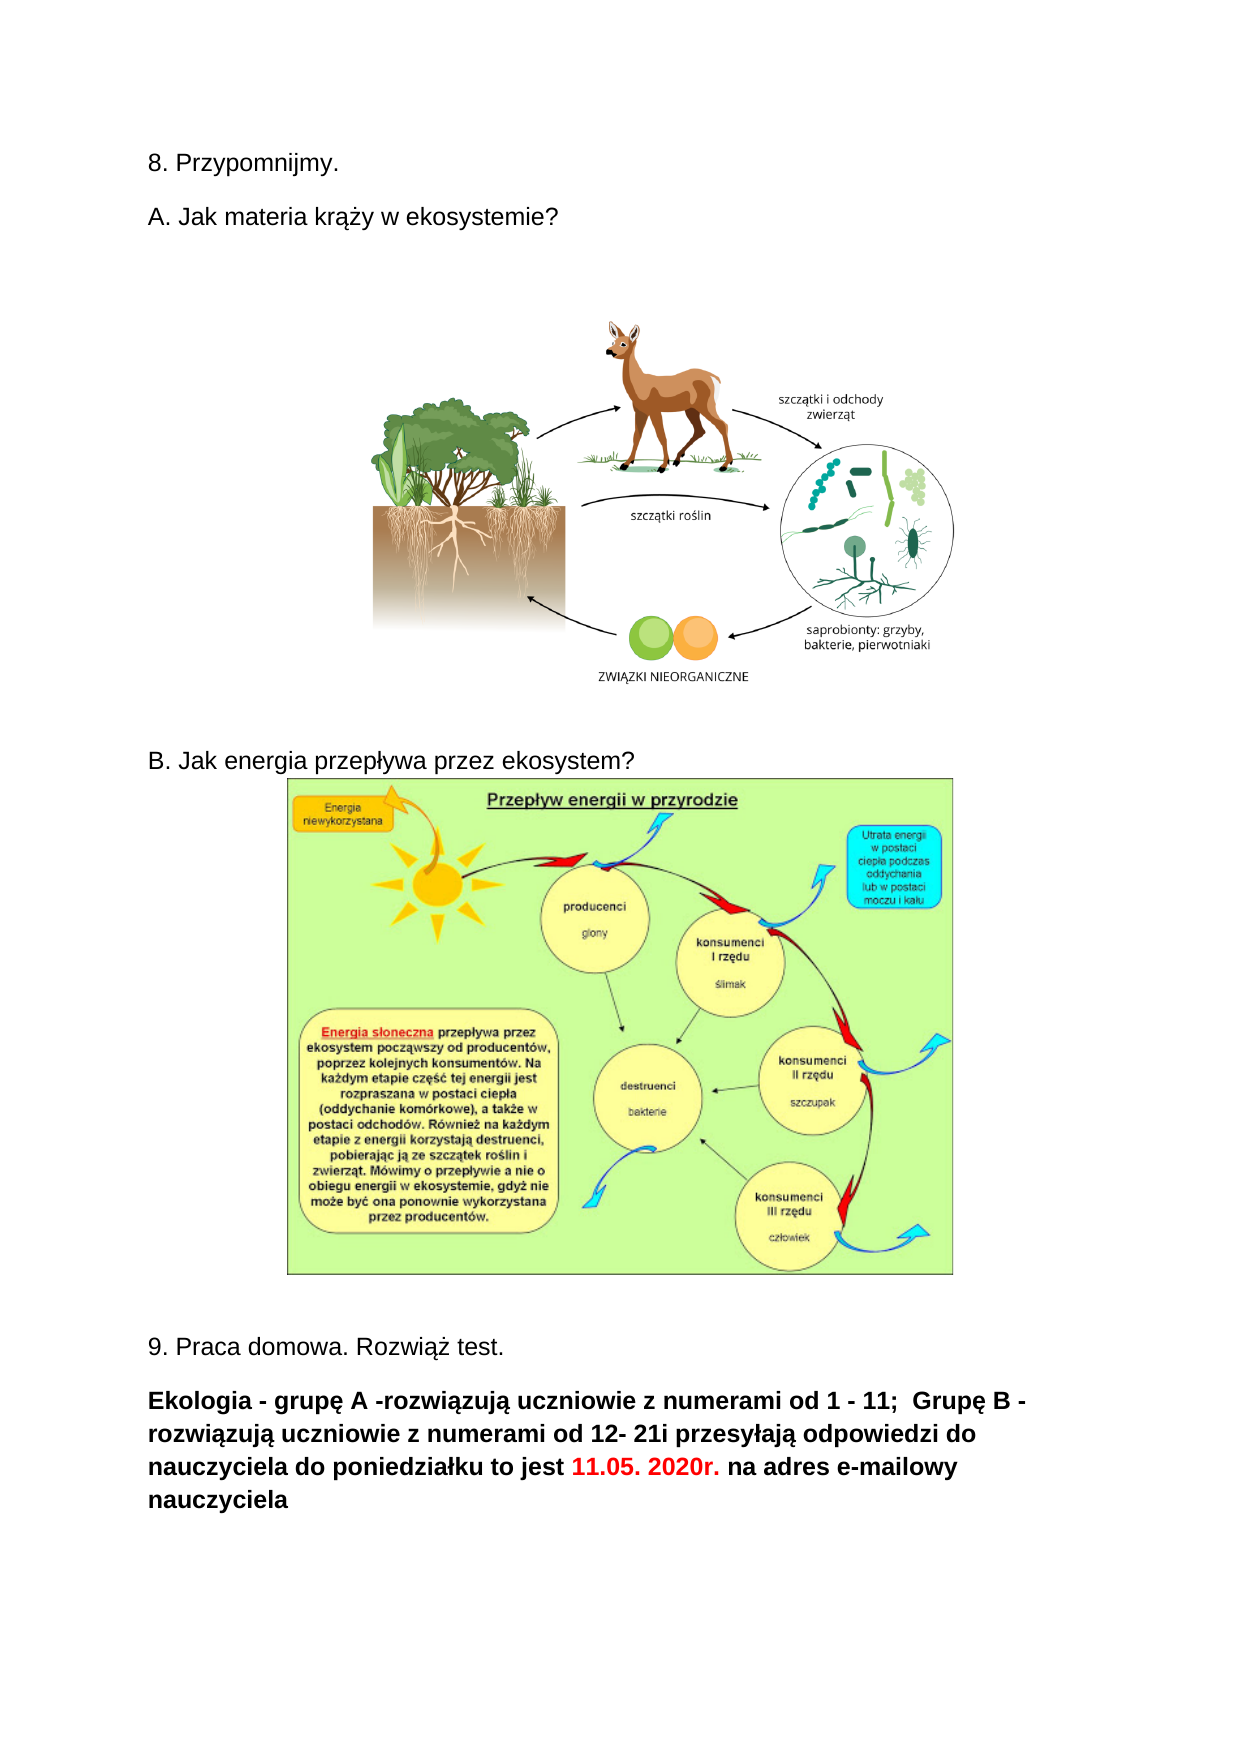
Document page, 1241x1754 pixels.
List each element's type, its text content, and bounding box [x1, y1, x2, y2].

picture [287, 778, 954, 1275]
list B. Jak energia przepływa przez ekosystem? [148, 746, 1093, 775]
text Ekologia - grupę A -rozwiązują uczniowie z numerami od 1 - 11; Grupę B -rozwiązują uczniowie z numerami od 12- 21i przesyłają odpowiedzi do nauczyciela do poniedziałku to jest 11.05. 2020r. na adres e-mailowy nauczyciela [148, 1386, 1093, 1514]
text 9. Praca domowa. Rozwiąż test. [148, 1332, 1093, 1361]
text 8. Przypomnijmy. [148, 148, 1093, 176]
picture [357, 309, 958, 709]
text A. Jak materia krąży w ekosystemie? [148, 201, 1093, 230]
